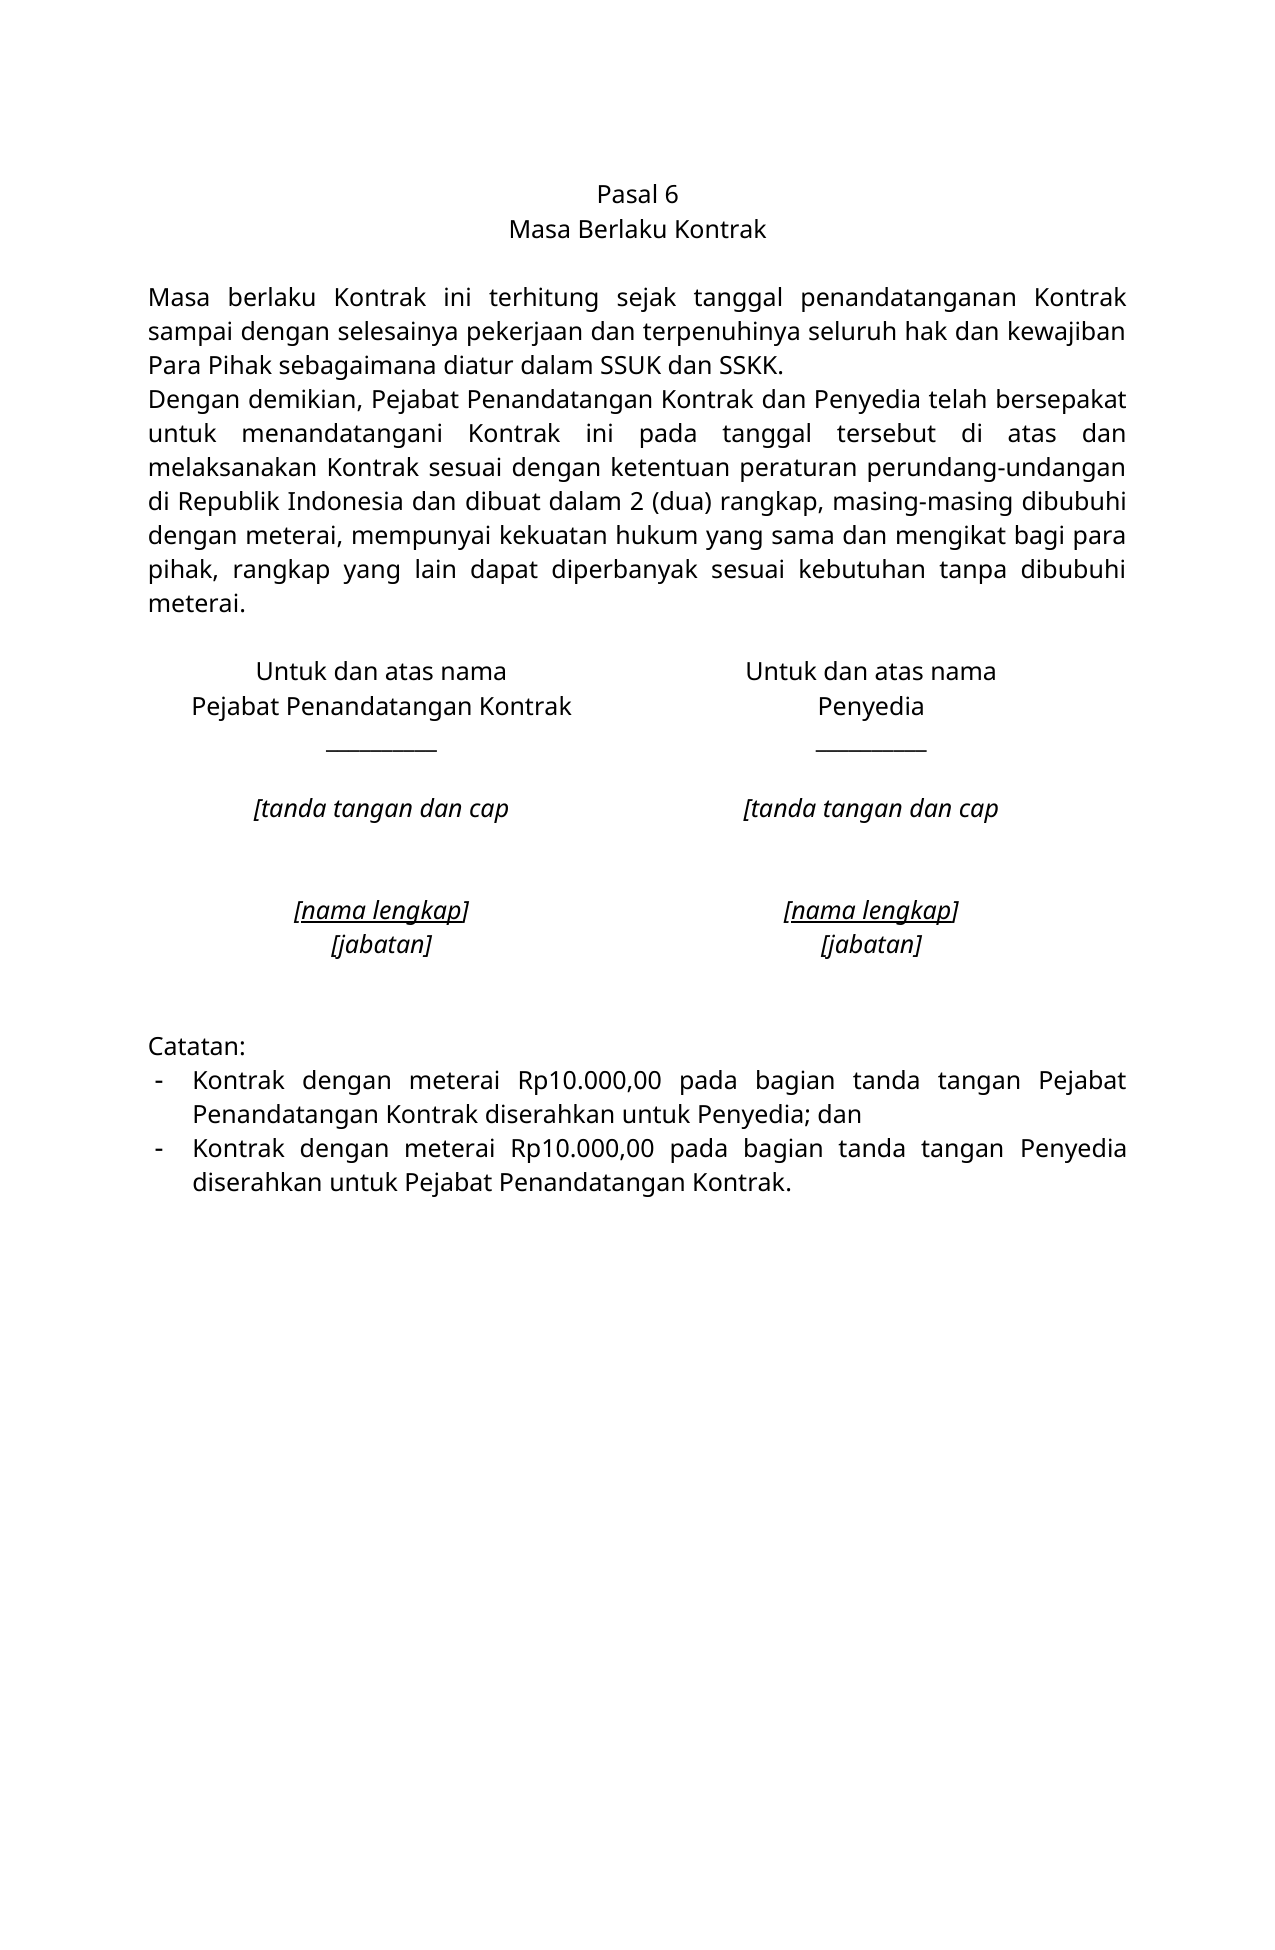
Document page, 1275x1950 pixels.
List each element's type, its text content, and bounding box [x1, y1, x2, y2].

table_header Untuk dan atas nama Pejabat Penandatangan Kontrak __________ [tanda tangan dan cap [nama lengkap] [jabatan] [136, 654, 626, 1029]
text Dengan demikian, Pejabat Penandatangan Kontrak dan Penyedia telah bersepakat untuk menandatangani Kontrak ini pada tanggal tersebut di atas dan melaksanakan Kontrak sesuai dengan ketentuan peraturan perundang-undangan di Republik Indonesia dan dibuat dalam 2 (dua) rangkap, masing-masing dibubuhi dengan meterai, mempunyai kekuatan hukum yang sama dan mengikat bagi para pihak, rangkap yang lain dapat diperbanyak sesuai kebutuhan tanpa dibubuhi meterai. [148, 382, 1127, 620]
list Kontrak dengan meterai Rp10.000,00 pada bagian tanda tangan Pejabat Penandatangan Kontrak diserahkan untuk Penyedia; dan [154, 1063, 1127, 1131]
list Kontrak dengan meterai Rp10.000,00 pada bagian tanda tangan Penyedia diserahkan untuk Pejabat Penandatangan Kontrak. [154, 1131, 1127, 1199]
text Masa berlaku Kontrak ini terhitung sejak tanggal penandatanganan Kontrak sampai dengan selesainya pekerjaan dan terpenuhinya seluruh hak dan kewajiban Para Pihak sebagaimana diatur dalam SSUK dan SSKK. [148, 279, 1127, 382]
text Catatan: [148, 1029, 1127, 1063]
text Pasal 6 [148, 177, 1127, 211]
text Masa Berlaku Kontrak [148, 211, 1127, 245]
table_header Untuk dan atas nama Penyedia __________ [tanda tangan dan cap [nama lengkap] [jabatan] [626, 654, 1116, 1029]
